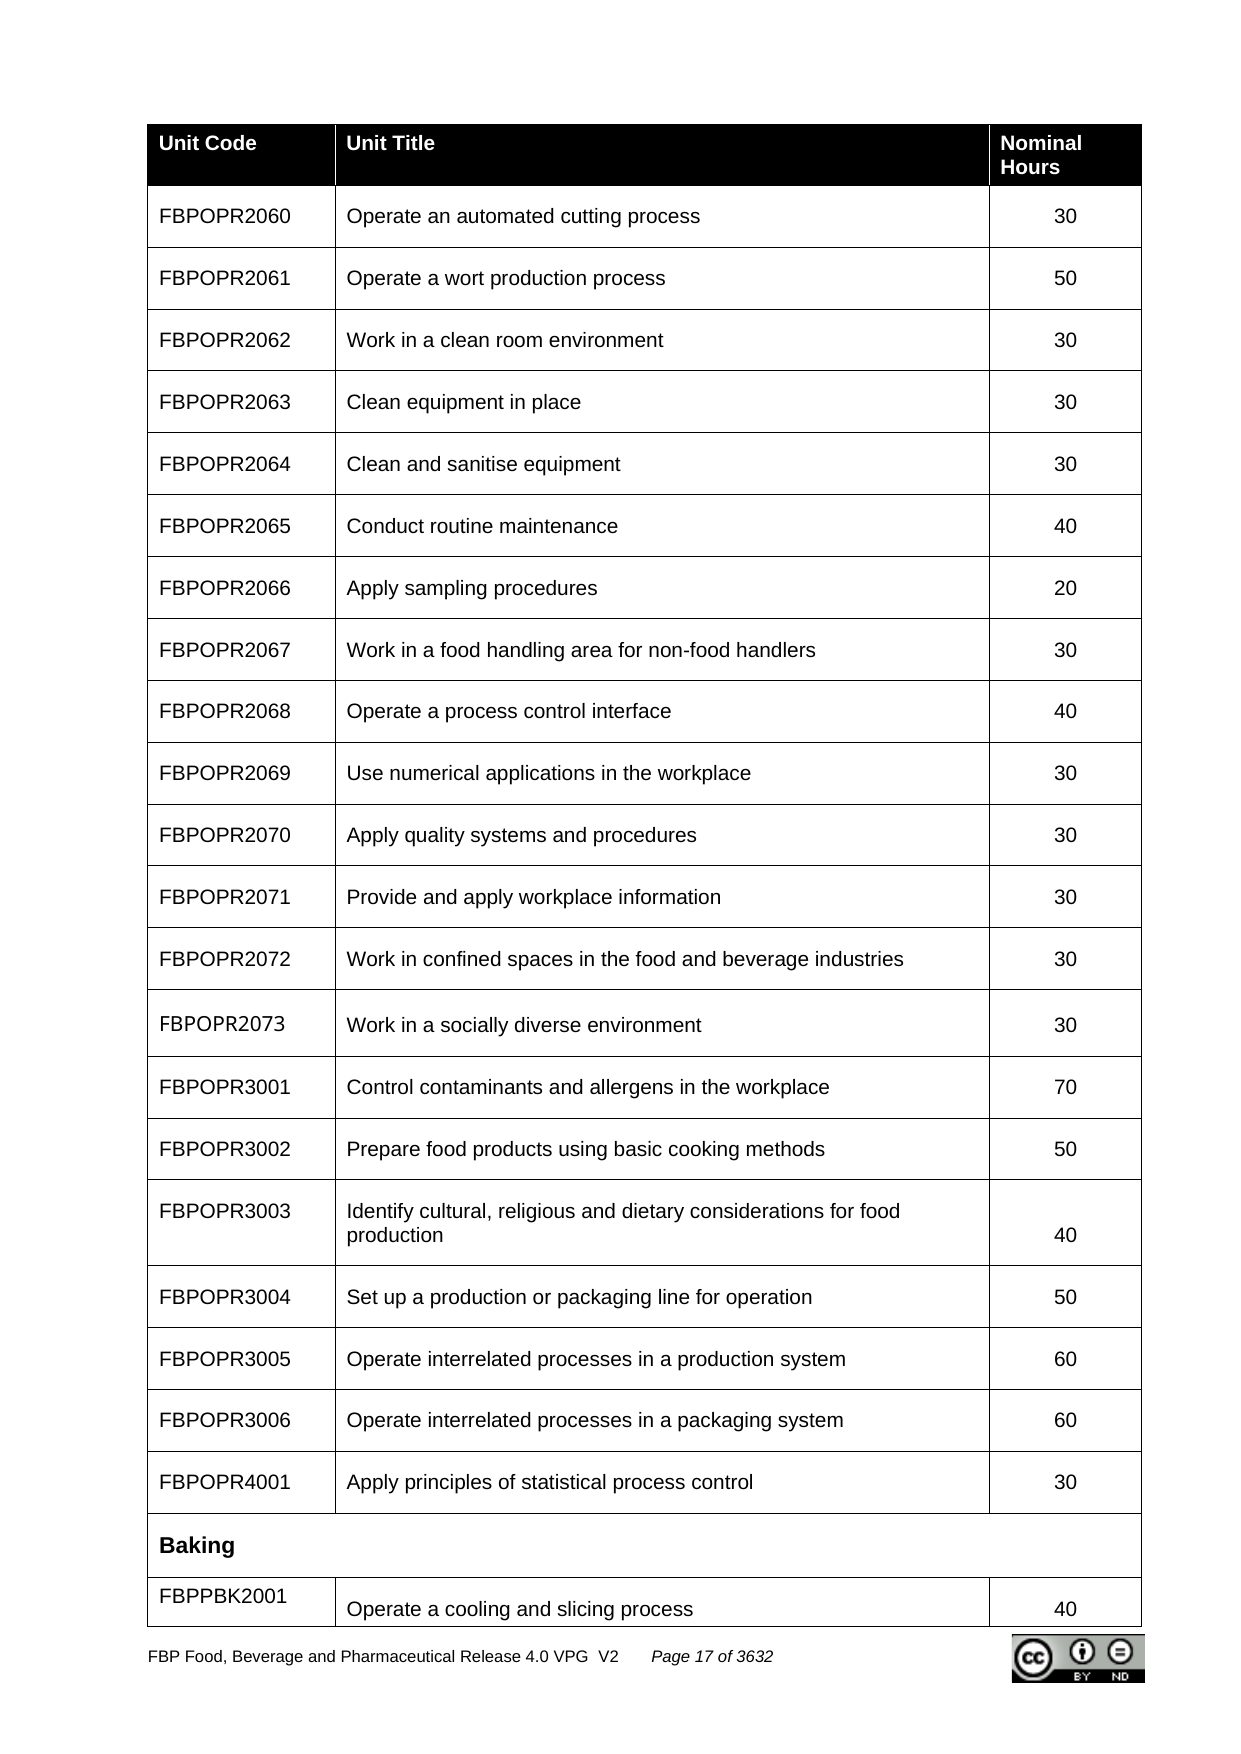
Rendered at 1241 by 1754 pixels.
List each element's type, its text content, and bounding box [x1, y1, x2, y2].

table_cell FBPOPR2067 [148, 619, 335, 680]
table_cell 20 [990, 557, 1141, 618]
table_cell FBPOPR3001 [148, 1057, 335, 1117]
table_cell FBPPBK2001 [148, 1578, 335, 1626]
table_cell 30 [990, 433, 1141, 494]
table_cell 30 [990, 1452, 1141, 1513]
table_cell 50 [990, 248, 1141, 308]
table_cell Conduct routine maintenance [336, 495, 989, 556]
table_cell Baking [148, 1514, 1141, 1577]
table_cell Operate a wort production process [336, 248, 989, 308]
table_cell 40 [990, 681, 1141, 742]
table_cell FBPOPR2063 [148, 371, 335, 432]
table_cell FBPOPR2069 [148, 743, 335, 803]
table_cell 50 [990, 1266, 1141, 1327]
table_cell 40 [990, 1578, 1141, 1626]
table_cell FBPOPR2060 [148, 186, 335, 247]
table_cell 30 [990, 371, 1141, 432]
table_cell Operate a cooling and slicing process [336, 1578, 989, 1626]
table_cell FBPOPR3004 [148, 1266, 335, 1327]
table_cell FBPOPR2065 [148, 495, 335, 556]
table_cell FBPOPR2071 [148, 866, 335, 927]
table_cell FBPOPR2064 [148, 433, 335, 494]
table_cell FBPOPR4001 [148, 1452, 335, 1513]
table_cell FBPOPR2068 [148, 681, 335, 742]
table_cell 30 [990, 866, 1141, 927]
table_cell 30 [990, 186, 1141, 247]
table_cell 50 [990, 1119, 1141, 1179]
table_cell 30 [990, 310, 1141, 370]
table_cell Work in confined spaces in the food and beverage industries [336, 928, 989, 989]
table_cell 60 [990, 1328, 1141, 1389]
table_cell 40 [990, 495, 1141, 556]
table_cell 30 [990, 990, 1141, 1056]
table_cell FBPOPR2072 [148, 928, 335, 989]
table_cell FBPOPR2073 [148, 990, 335, 1056]
table_cell FBPOPR2062 [148, 310, 335, 370]
table_cell Operate interrelated processes in a production system [336, 1328, 989, 1389]
table_cell Apply sampling procedures [336, 557, 989, 618]
table_cell FBPOPR3005 [148, 1328, 335, 1389]
table_cell Set up a production or packaging line for operation [336, 1266, 989, 1327]
table_cell Prepare food products using basic cooking methods [336, 1119, 989, 1179]
table_cell FBPOPR2061 [148, 248, 335, 308]
table_cell Work in a clean room environment [336, 310, 989, 370]
table_cell Identify cultural, religious and dietary considerations for food production [336, 1180, 989, 1265]
table_cell Use numerical applications in the workplace [336, 743, 989, 803]
table_header Unit Code [148, 125, 335, 185]
table_cell FBPOPR3002 [148, 1119, 335, 1179]
table_cell 30 [990, 619, 1141, 680]
picture [1010, 1634, 1144, 1681]
table_cell 60 [990, 1390, 1141, 1451]
table_cell Control contaminants and allergens in the workplace [336, 1057, 989, 1117]
table_cell 30 [990, 805, 1141, 865]
table_cell Clean and sanitise equipment [336, 433, 989, 494]
table_cell Apply quality systems and procedures [336, 805, 989, 865]
table_cell 30 [990, 743, 1141, 803]
table_cell 70 [990, 1057, 1141, 1117]
table_cell Clean equipment in place [336, 371, 989, 432]
table_cell FBPOPR3003 [148, 1180, 335, 1265]
table_cell Operate interrelated processes in a packaging system [336, 1390, 989, 1451]
table_cell Apply principles of statistical process control [336, 1452, 989, 1513]
table_cell FBPOPR2066 [148, 557, 335, 618]
table_cell Work in a food handling area for non-food handlers [336, 619, 989, 680]
table_cell Provide and apply workplace information [336, 866, 989, 927]
table_cell Operate a process control interface [336, 681, 989, 742]
table_cell 30 [990, 928, 1141, 989]
table_header Unit Title [336, 125, 989, 185]
table_cell Work in a socially diverse environment [336, 990, 989, 1056]
table_header Nominal Hours [990, 125, 1141, 185]
table_cell Operate an automated cutting process [336, 186, 989, 247]
table_cell FBPOPR3006 [148, 1390, 335, 1451]
table_cell 40 [990, 1180, 1141, 1265]
table_cell FBPOPR2070 [148, 805, 335, 865]
